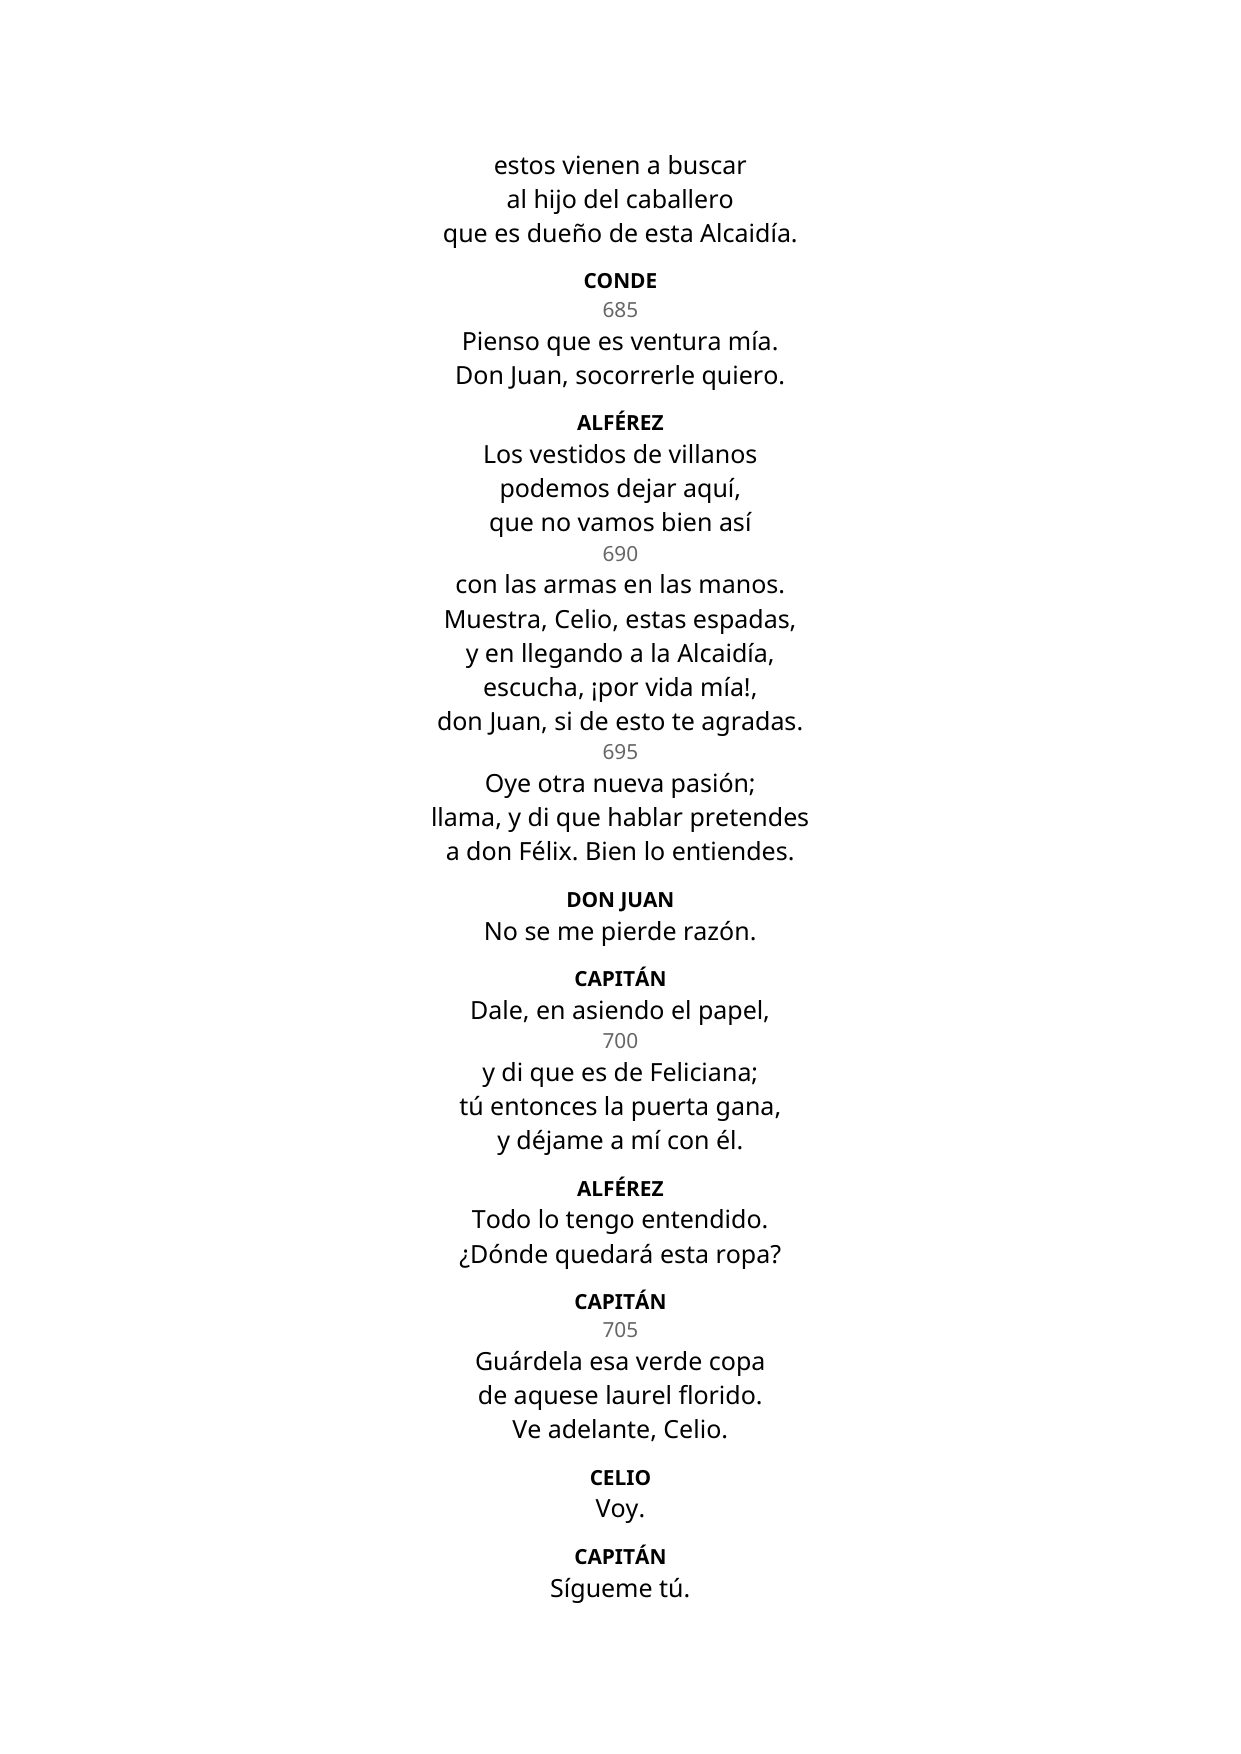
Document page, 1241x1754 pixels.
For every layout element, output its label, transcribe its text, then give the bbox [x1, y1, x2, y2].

text escucha, ¡por vida mía!, [177, 669, 1063, 703]
text de aquese laurel florido. [177, 1378, 1063, 1412]
text estos vienen a buscar [177, 148, 1063, 182]
text ¿Dónde quedará esta ropa? [177, 1236, 1063, 1270]
text al hijo del caballero [177, 182, 1063, 216]
text que es dueño de esta Alcaidía. [177, 216, 1063, 250]
text llama, y di que hablar pretendes [177, 800, 1063, 834]
text 705 [177, 1315, 1063, 1344]
text y di que es de Feliciana; [177, 1055, 1063, 1089]
text DON JUAN [177, 885, 1063, 913]
text ALFÉREZ [177, 1174, 1063, 1202]
text ALFÉREZ [177, 408, 1063, 437]
text CAPITÁN [177, 964, 1063, 992]
text CELIO [177, 1463, 1063, 1491]
text Don Juan, socorrerle quiero. [177, 357, 1063, 391]
text CONDE [177, 266, 1063, 295]
text Oye otra nueva pasión; [177, 766, 1063, 800]
text CAPITÁN [177, 1287, 1063, 1315]
text 695 [177, 737, 1063, 766]
text Muestra, Celio, estas espadas, [177, 601, 1063, 635]
text Sígueme tú. [177, 1570, 1063, 1604]
text y déjame a mí con él. [177, 1123, 1063, 1157]
text con las armas en las manos. [177, 567, 1063, 601]
text don Juan, si de esto te agradas. [177, 703, 1063, 737]
text CAPITÁN [177, 1542, 1063, 1570]
text No se me pierde razón. [177, 913, 1063, 947]
text Ve adelante, Celio. [177, 1412, 1063, 1446]
text a don Félix. Bien lo entiendes. [177, 834, 1063, 868]
text Los vestidos de villanos [177, 437, 1063, 471]
text que no vamos bien así [177, 505, 1063, 539]
text 685 [177, 295, 1063, 323]
text Voy. [177, 1491, 1063, 1525]
text 690 [177, 539, 1063, 567]
text 700 [177, 1026, 1063, 1055]
text Pienso que es ventura mía. [177, 323, 1063, 357]
text Guárdela esa verde copa [177, 1344, 1063, 1378]
text podemos dejar aquí, [177, 471, 1063, 505]
text Dale, en asiendo el papel, [177, 992, 1063, 1026]
text y en llegando a la Alcaidía, [177, 635, 1063, 669]
text tú entonces la puerta gana, [177, 1089, 1063, 1123]
text Todo lo tengo entendido. [177, 1202, 1063, 1236]
